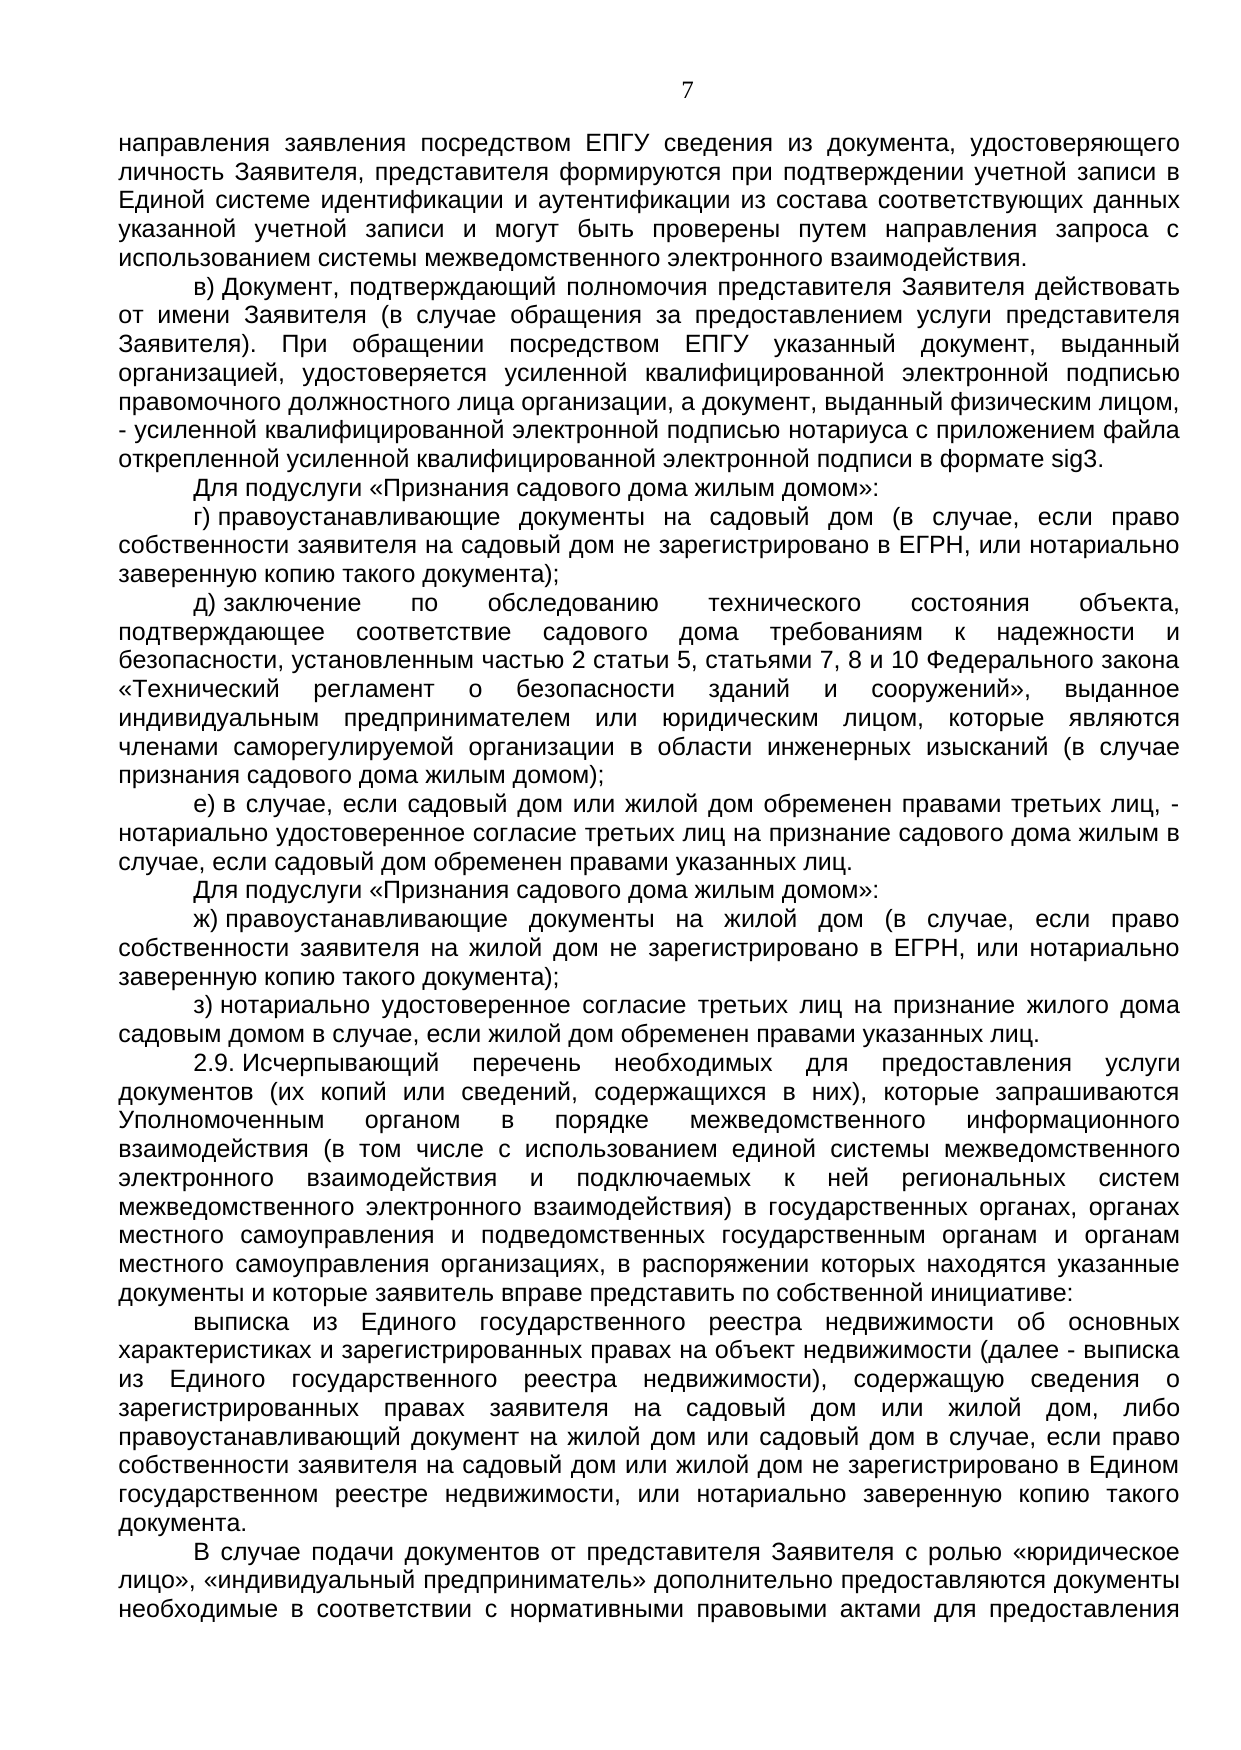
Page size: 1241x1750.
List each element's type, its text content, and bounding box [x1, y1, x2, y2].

text Для подуслуги «Признания садового дома жилым домом»: [118, 473, 1181, 502]
text е) в случае, если садовый дом или жилой дом обременен правами третьих лиц, - нотариально удостоверенное согласие третьих лиц на признание садового дома жилым в случае, если садовый дом обременен правами указанных лиц. [118, 789, 1181, 875]
text выписка из Единого государственного реестра недвижимости об основных характеристиках и зарегистрированных правах на объект недвижимости (далее - выписка из Единого государственного реестра недвижимости), содержащую сведения о зарегистрированных правах заявителя на садовый дом или жилой дом, либо правоустанавливающий документ на жилой дом или садовый дом в случае, если право собственности заявителя на садовый дом или жилой дом не зарегистрировано в Едином государственном реестре недвижимости, или нотариально заверенную копию такого документа. [118, 1307, 1181, 1537]
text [118, 128, 1181, 272]
text в) Документ, подтверждающий полномочия представителя Заявителя действовать от имени Заявителя (в случае обращения за предоставлением услуги представителя Заявителя). При обращении посредством ЕПГУ указанный документ, выданный организацией, удостоверяется усиленной квалифицированной электронной подписью правомочного должностного лица организации, а документ, выданный физическим лицом, - усиленной квалифицированной электронной подписью нотариуса с приложением файла открепленной усиленной квалифицированной электронной подписи в формате sig3. [118, 272, 1181, 473]
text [118, 1537, 1181, 1623]
text г) правоустанавливающие документы на садовый дом (в случае, если право собственности заявителя на садовый дом не зарегистрировано в ЕГРН, или нотариально заверенную копию такого документа); [118, 502, 1181, 588]
text д) заключение по обследованию технического состояния объекта, подтверждающее соответствие садового дома требованиям к надежности и безопасности, установленным частью 2 статьи 5, статьями 7, 8 и 10 Федерального закона «Технический регламент о безопасности зданий и сооружений», выданное индивидуальным предпринимателем или юридическим лицом, которые являются членами саморегулируемой организации в области инженерных изысканий (в случае признания садового дома жилым домом); [118, 588, 1181, 789]
text ж) правоустанавливающие документы на жилой дом (в случае, если право собственности заявителя на жилой дом не зарегистрировано в ЕГРН, или нотариально заверенную копию такого документа); [118, 904, 1181, 990]
text з) нотариально удостоверенное согласие третьих лиц на признание жилого дома садовым домом в случае, если жилой дом обременен правами указанных лиц. [118, 990, 1181, 1048]
text Для подуслуги «Признания садового дома жилым домом»: [118, 875, 1181, 904]
text 2.9. Исчерпывающий перечень необходимых для предоставления услуги документов (их копий или сведений, содержащихся в них), которые запрашиваются Уполномоченным органом в порядке межведомственного информационного взаимодействия (в том числе с использованием единой системы межведомственного электронного взаимодействия и подключаемых к ней региональных систем межведомственного электронного взаимодействия) в государственных органах, органах местного самоуправления и подведомственных государственным органам и органам местного самоуправления организациях, в распоряжении которых находятся указанные документы и которые заявитель вправе представить по собственной инициативе: [118, 1048, 1181, 1307]
